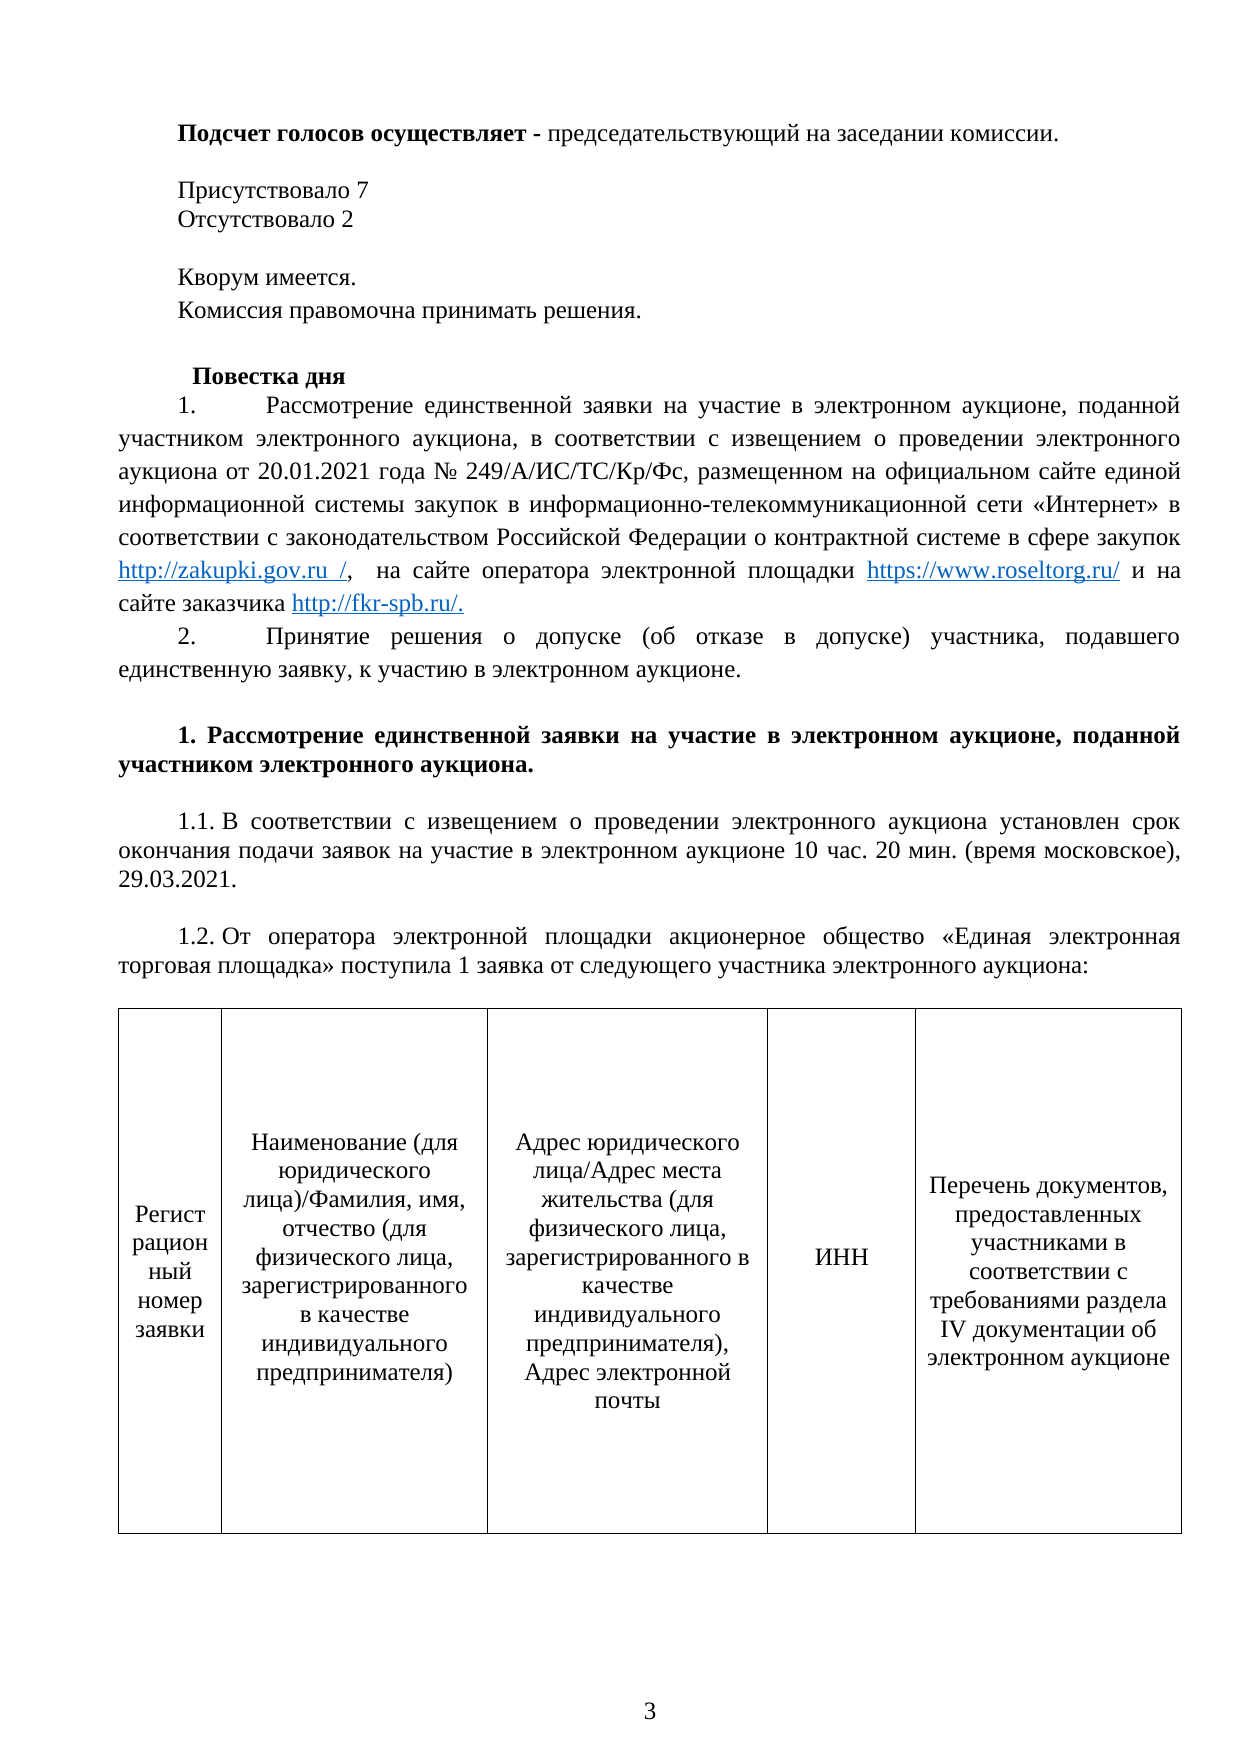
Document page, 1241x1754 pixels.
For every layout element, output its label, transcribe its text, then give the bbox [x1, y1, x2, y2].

table_header Наименование (для юридического лица)/Фамилия, имя, отчество (для физического лица, зарегистрированного в качестве индивидуального предпринимателя) [222, 1009, 487, 1533]
list В соответствии с извещением о проведении электронного аукциона установлен срок окончания подачи заявок на участие в электронном аукционе 10 час. 20 мин. (время московское), 29.03.2021. [118, 806, 1181, 892]
table_header Регистрационный номер заявки [119, 1009, 221, 1533]
text Повестка дня [192, 361, 1181, 390]
text Кворум имеется. [118, 262, 1181, 291]
text Отсутствовало 2 [118, 204, 1181, 233]
text Присутствовало 7 [118, 176, 1181, 204]
table_header ИНН [768, 1009, 915, 1533]
table_header Перечень документов, предоставленных участниками в соответствии с требованиями раздела IV документации об электронном аукционе [916, 1009, 1181, 1533]
table_header Адрес юридического лица/Адрес места жительства (для физического лица, зарегистрированного в качестве индивидуального предпринимателя), Адрес электронной почты [488, 1009, 767, 1533]
text Подсчет голосов осуществляет - председательствующий на заседании комиссии. [118, 118, 1181, 147]
list Рассмотрение единственной заявки на участие в электронном аукционе, поданной участником электронного аукциона. [118, 720, 1181, 777]
list Рассмотрение единственной заявки на участие в электронном аукционе, поданной участником электронного аукциона, в соответствии с извещением о проведении электронного аукциона от 20.01.2021 года № 249/А/ИС/ТС/Кр/Фс, размещенном на официальном сайте единой информационной системы закупок в информационно-телекоммуникационной сети «Интернет» в соответствии с законодательством Российской Федерации о контрактной системе в сфере закупок http://zakupki.gov.ru /, на сайте оператора электронной площадки https://www.roseltorg.ru/ и на сайте заказчика http://fkr-spb.ru/. [118, 390, 1181, 617]
list От оператора электронной площадки акционерное общество «Единая электронная торговая площадка» поступила 1 заявка от следующего участника электронного аукциона: [118, 921, 1181, 979]
list Принятие решения о допуске (об отказе в допуске) участника, подавшего единственную заявку, к участию в электронном аукционе. [118, 621, 1181, 683]
text Комиссия правомочна принимать решения. [118, 295, 1181, 324]
